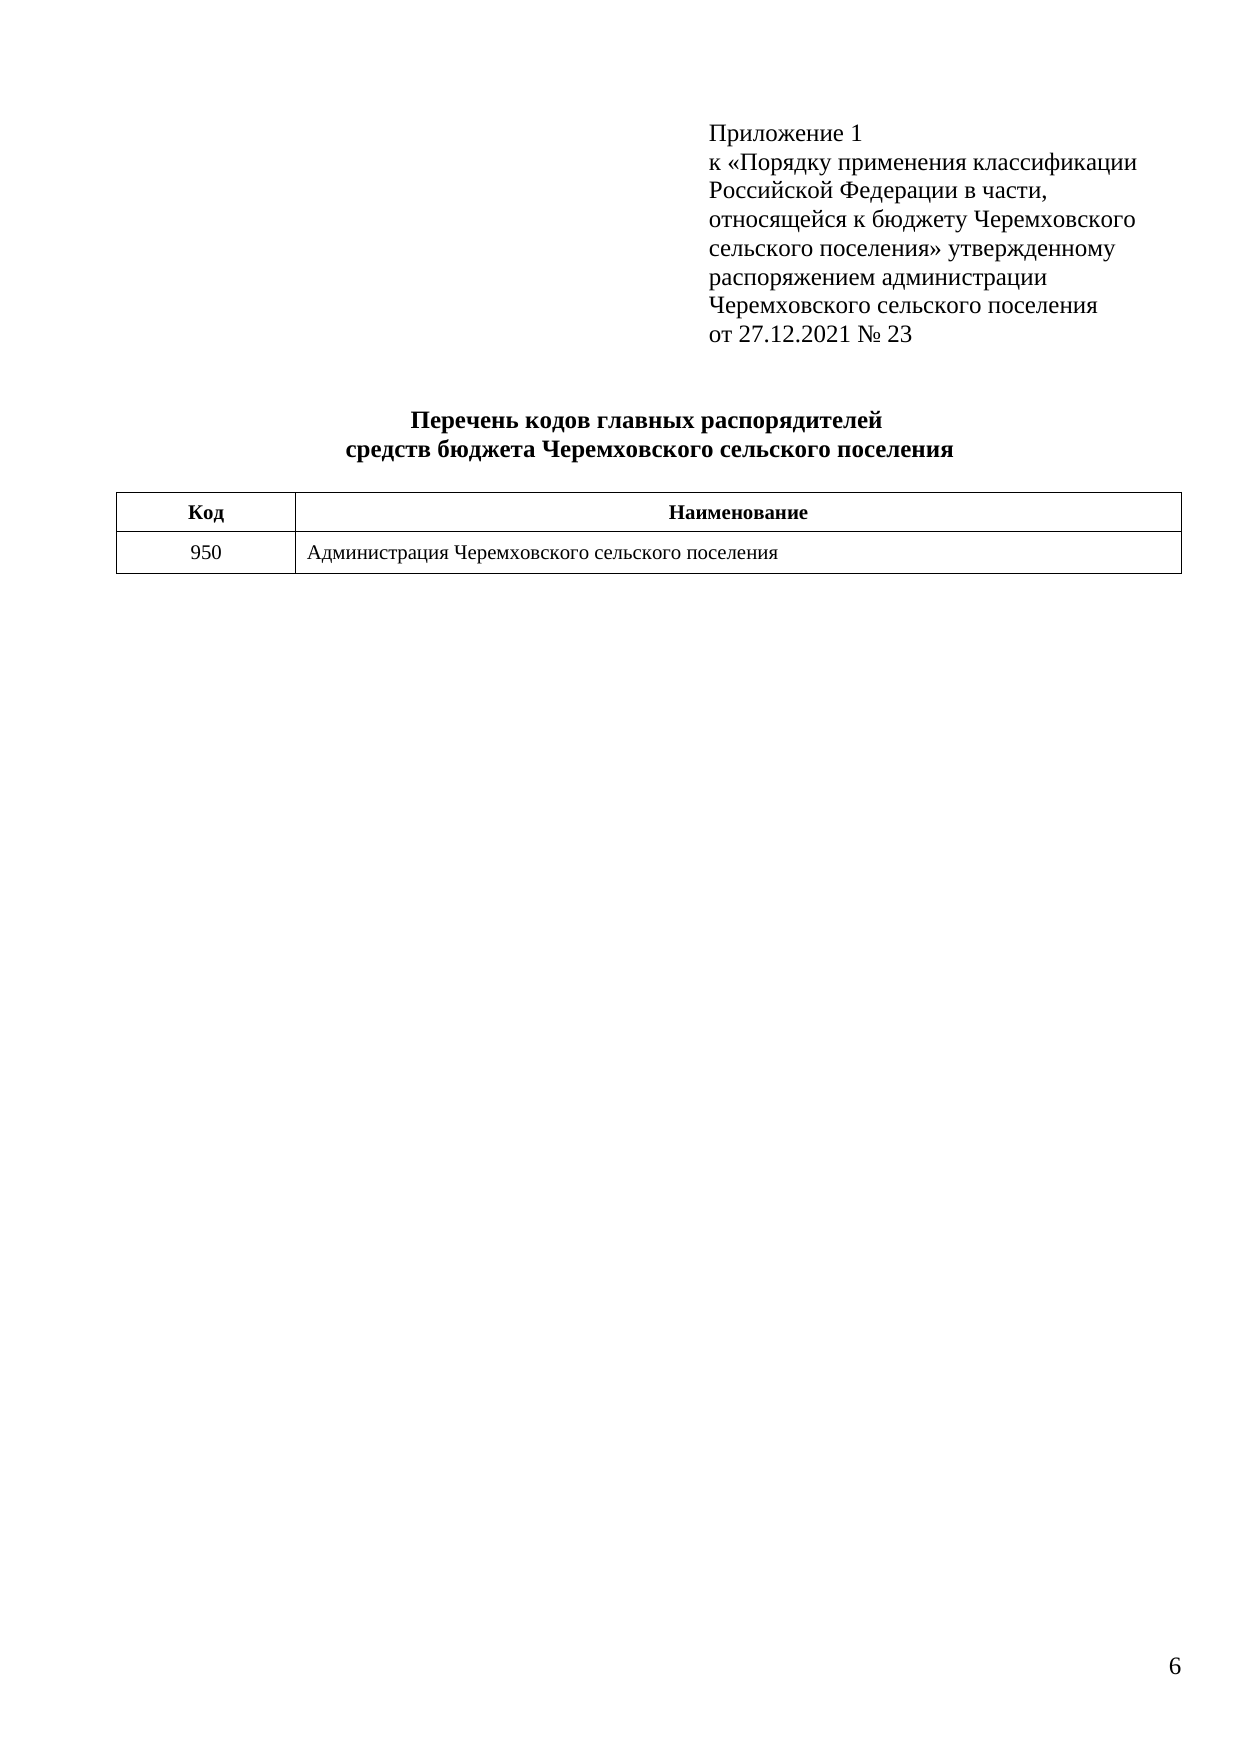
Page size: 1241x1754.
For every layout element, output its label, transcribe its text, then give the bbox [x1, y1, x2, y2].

table_header Наименование [296, 493, 1181, 531]
table_cell 950 [117, 532, 295, 573]
text к «Порядку применения классификации Российской Федерации в части, относящейся к бюджету Черемховского сельского поселения» утвержденному распоряжением администрации Черемховского сельского поселения [709, 147, 1181, 319]
text Приложение 1 [709, 118, 1181, 147]
table_cell Администрация Черемховского сельского поселения [296, 532, 1181, 573]
table_header Код [117, 493, 295, 531]
text от 27.12.2021 № 23 [709, 319, 1181, 348]
text Перечень кодов главных распорядителей средств бюджета Черемховского сельского поселения [118, 406, 1181, 463]
